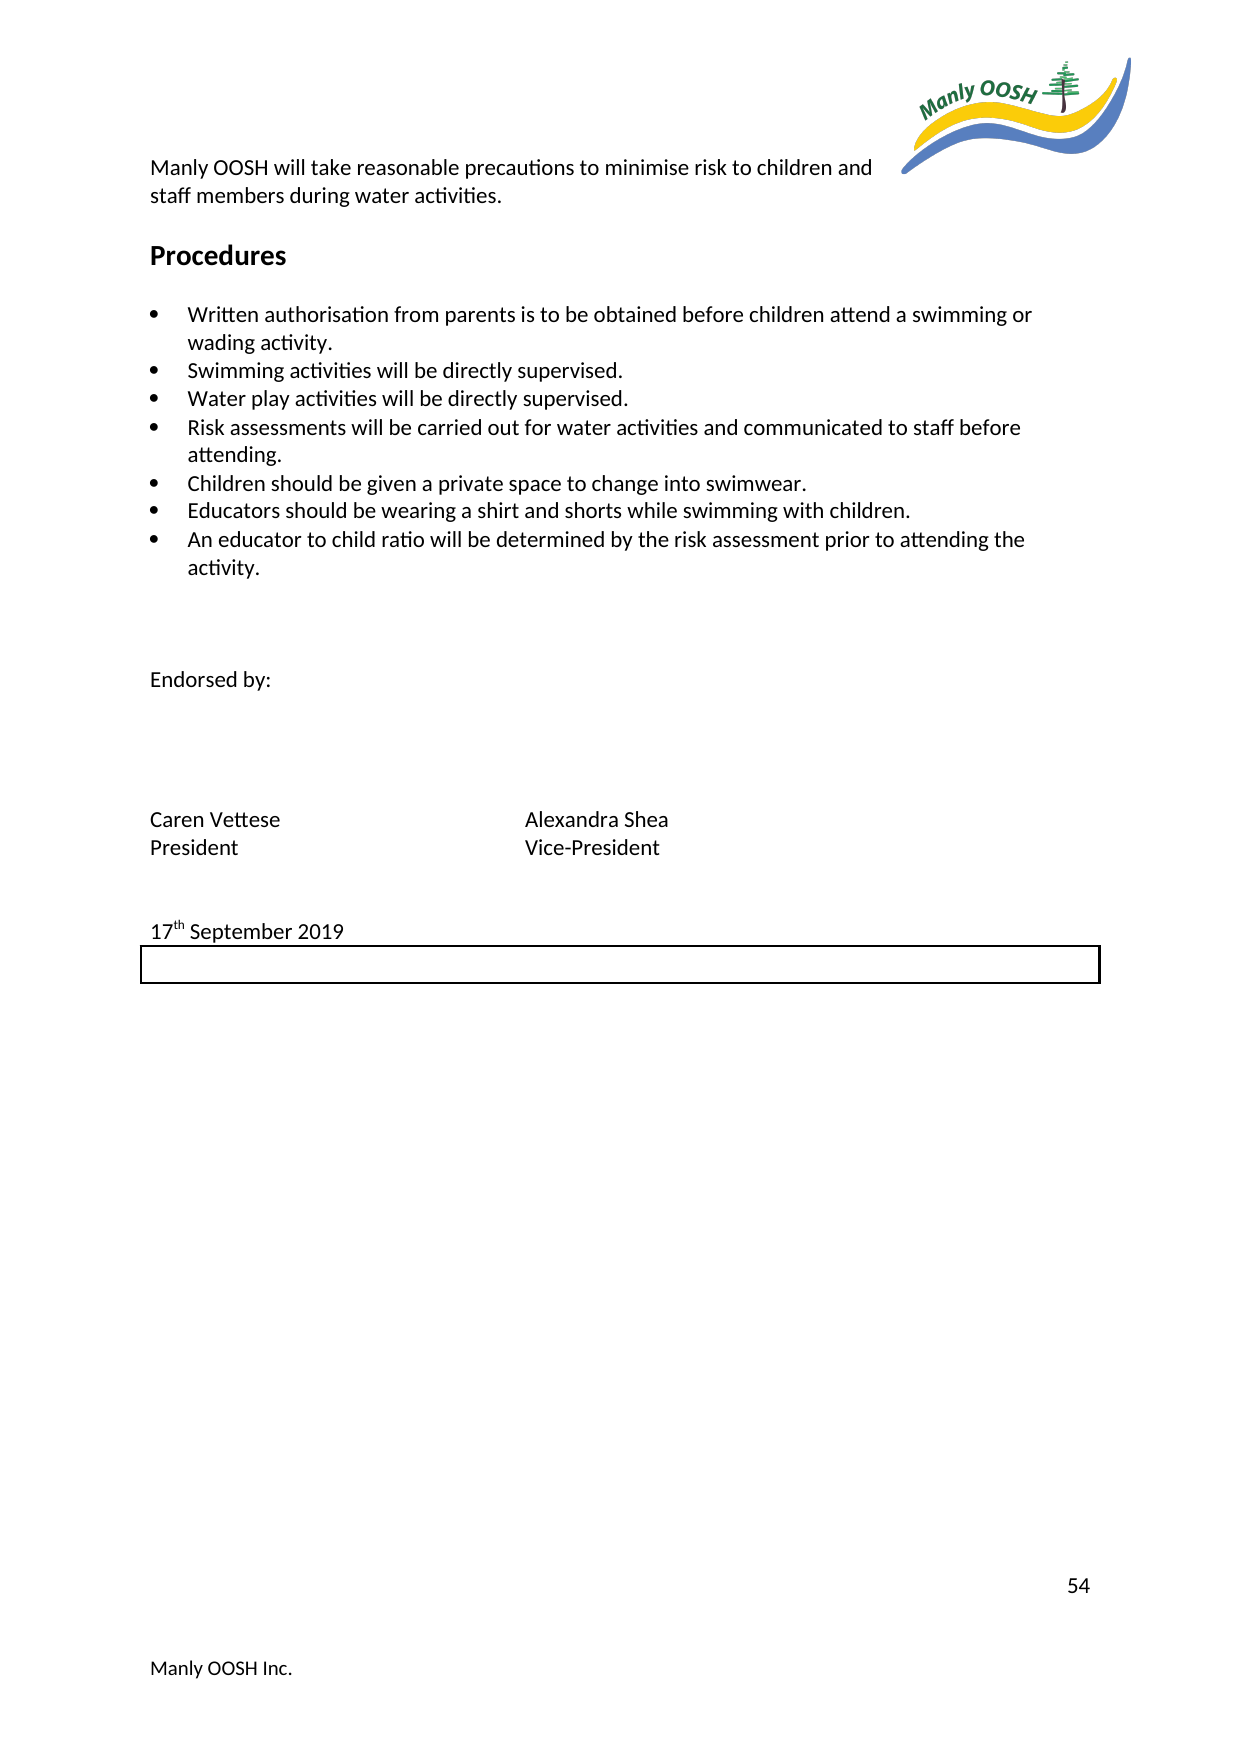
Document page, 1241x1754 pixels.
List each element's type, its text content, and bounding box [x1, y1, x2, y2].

list Water play activities will be directly supervised. [150, 384, 1090, 413]
list Risk assessments will be carried out for water activities and communicated to staff before attending. [150, 413, 1090, 469]
list Swimming activities will be directly supervised. [150, 357, 1090, 384]
text Manly OOSH will take reasonable precautions to minimise risk to children and staff members during water activities. [150, 153, 1090, 209]
text Procedures [150, 237, 1090, 272]
list Children should be given a private space to change into swimwear. [150, 469, 1090, 497]
text President Vice-President [150, 833, 1090, 861]
list An educator to child ratio will be determined by the risk assessment prior to attending the activity. [150, 525, 1090, 581]
list Written authorisation from parents is to be obtained before children attend a swimming or wading activity. [150, 301, 1090, 357]
picture [894, 49, 1135, 181]
list Educators should be wearing a shirt and shorts while swimming with children. [150, 497, 1090, 525]
text Caren Vettese Alexandra Shea [150, 805, 1090, 833]
text Endorsed by: [150, 665, 1090, 693]
text 17th September 2019 [150, 917, 1090, 945]
